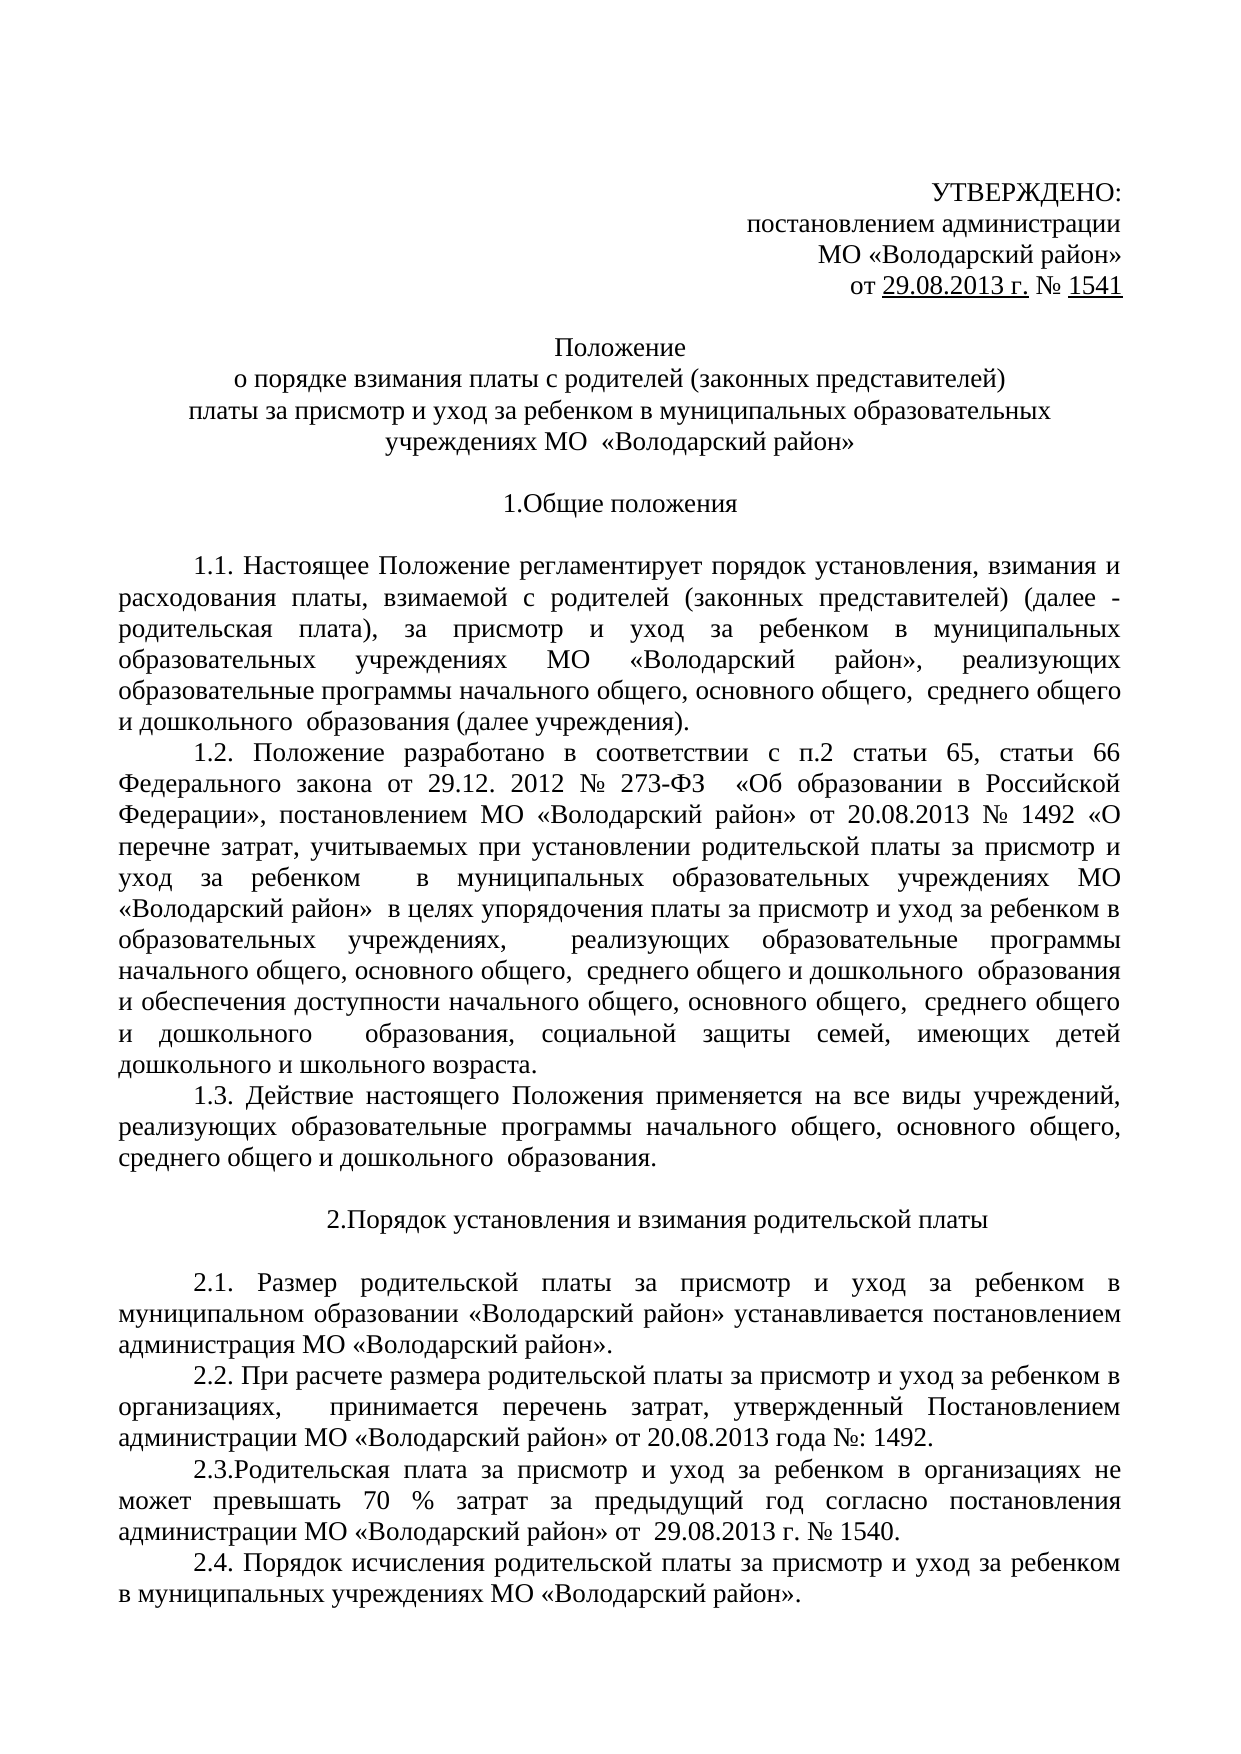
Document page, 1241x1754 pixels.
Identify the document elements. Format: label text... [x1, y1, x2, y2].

text 1.3. Действие настоящего Положения применяется на все виды учреждений, реализующих образовательные программы начального общего, основного общего, среднего общего и дошкольного образования. [118, 1079, 1122, 1172]
text постановлением администрации [118, 207, 1122, 238]
text 2.2. При расчете размера родительской платы за присмотр и уход за ребенком в организациях, принимается перечень затрат, утвержденный Постановлением администрации МО «Володарский район» от 20.08.2013 года №: 1492. [118, 1359, 1122, 1453]
text 1.1. Настоящее Положение регламентирует порядок установления, взимания и расходования платы, взимаемой с родителей (законных представителей) (далее - родительская плата), за присмотр и уход за ребенком в муниципальных образовательных учреждениях МО «Володарский район», реализующих образовательные программы начального общего, основного общего, среднего общего и дошкольного образования (далее учреждения). [118, 549, 1122, 736]
text 2.Порядок установления и взимания родительской платы [118, 1203, 1122, 1235]
text платы за присмотр и уход за ребенком в муниципальных образовательных учреждениях МО «Володарский район» [118, 394, 1122, 456]
text от 29.08.2013 г. № 1541 [118, 269, 1122, 300]
text УТВЕРЖДЕНО: [118, 176, 1122, 207]
text Положение [118, 331, 1122, 363]
text МО «Володарский район» [118, 238, 1122, 269]
text о порядке взимания платы с родителей (законных представителей) [118, 363, 1122, 394]
text 1.Общие положения [118, 487, 1122, 518]
text 2.3.Родительская плата за присмотр и уход за ребенком в организациях не может превышать 70 % затрат за предыдущий год согласно постановления администрации МО «Володарский район» от 29.08.2013 г. № 1540. [118, 1453, 1122, 1546]
text 2.1. Размер родительской платы за присмотр и уход за ребенком в муниципальном образовании «Володарский район» устанавливается постановлением администрация МО «Володарский район». [118, 1266, 1122, 1359]
text 1.2. Положение разработано в соответствии с п.2 статьи 65, статьи 66 Федерального закона от 29.12. 2012 № 273-ФЗ «Об образовании в Российской Федерации», постановлением МО «Володарский район» от 20.08.2013 № 1492 «О перечне затрат, учитываемых при установлении родительской платы за присмотр и уход за ребенком в муниципальных образовательных учреждениях МО «Володарский район» в целях упорядочения платы за присмотр и уход за ребенком в образовательных учреждениях, реализующих образовательные программы начального общего, основного общего, среднего общего и дошкольного образования и обеспечения доступности начального общего, основного общего, среднего общего и дошкольного образования, социальной защиты семей, имеющих детей дошкольного и школьного возраста. [118, 736, 1122, 1079]
text 2.4. Порядок исчисления родительской платы за присмотр и уход за ребенком в муниципальных учреждениях МО «Володарский район». [118, 1546, 1122, 1608]
